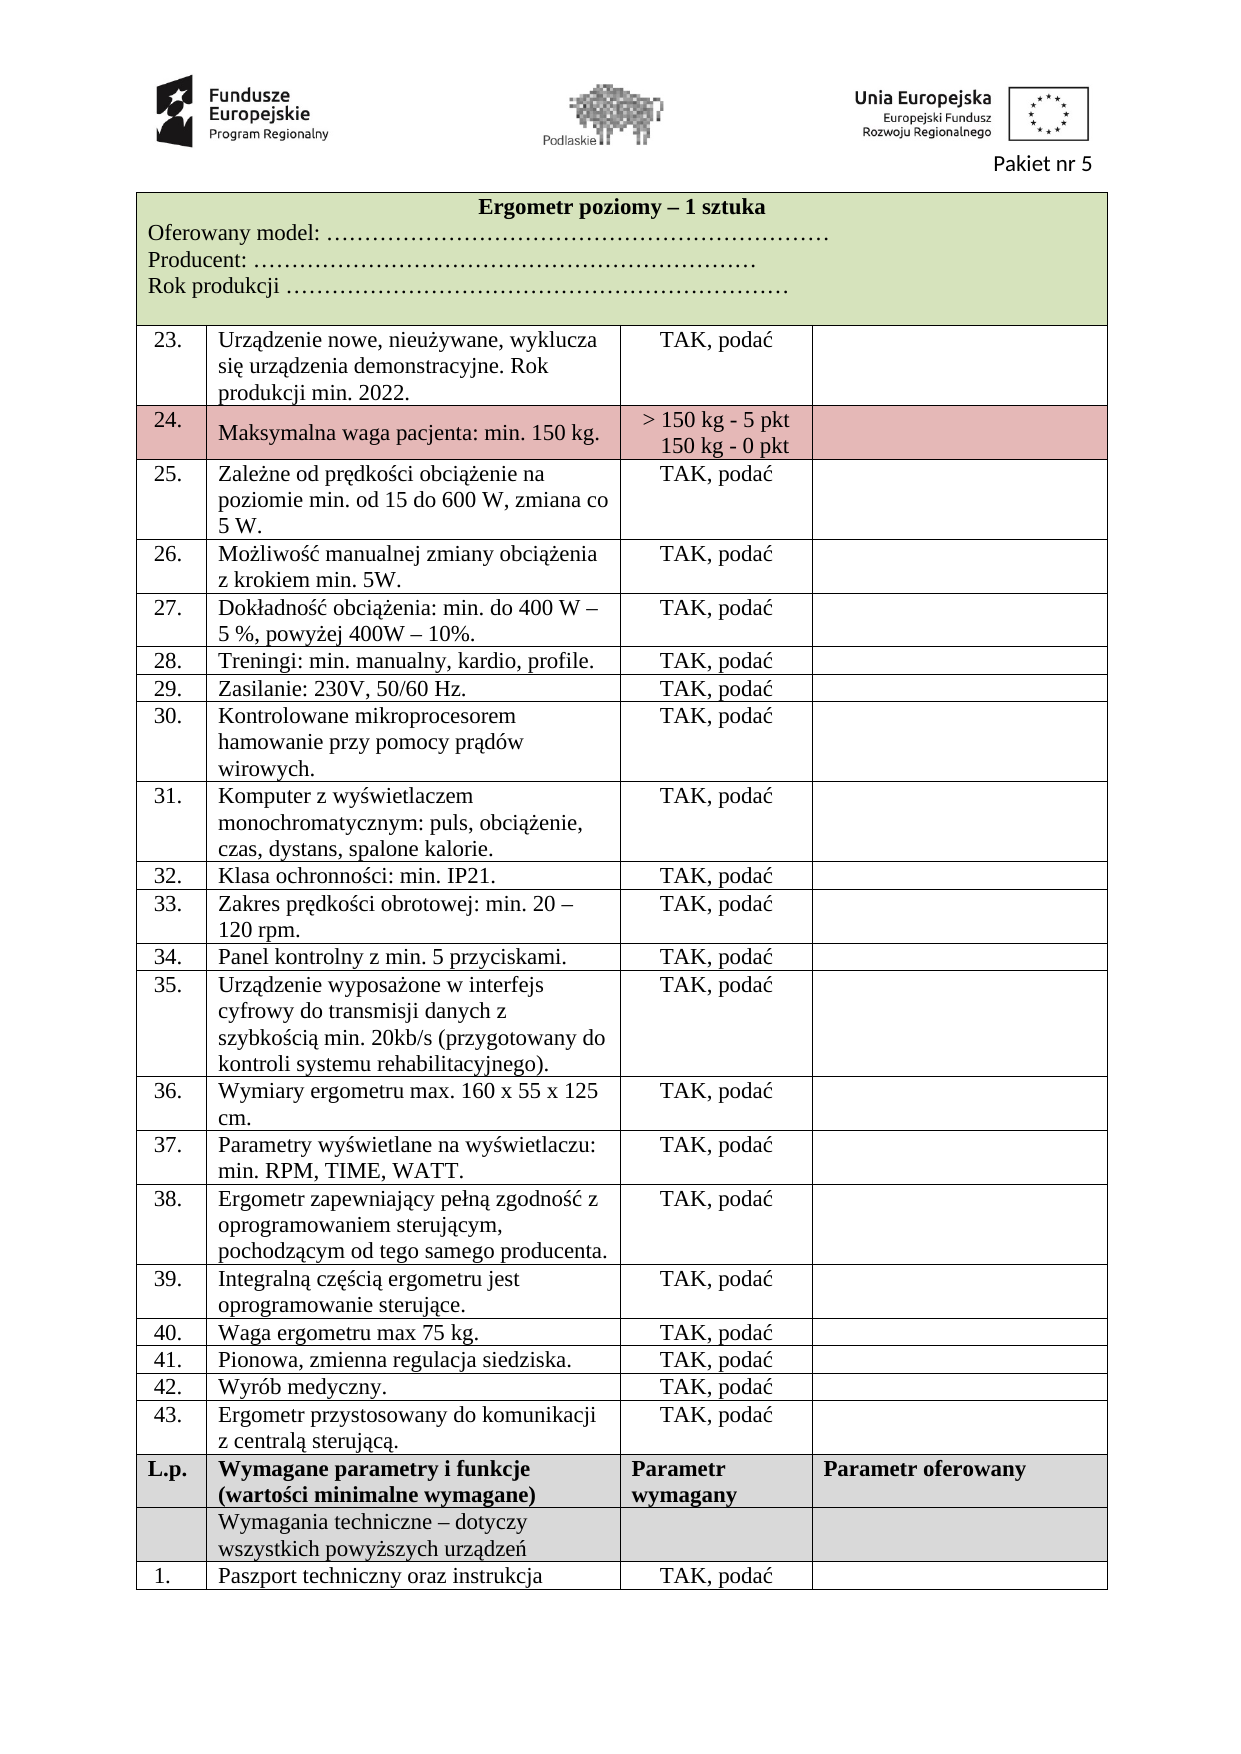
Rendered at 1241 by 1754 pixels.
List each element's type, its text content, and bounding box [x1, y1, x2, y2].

table_cell Pionowa, zmienna regulacja siedziska. [207, 1346, 620, 1372]
table_cell Parametr wymagany [621, 1455, 812, 1507]
table_cell TAK, podać [621, 971, 812, 1076]
table_cell Treningi: min. manualny, kardio, profile. [207, 647, 620, 674]
table_cell [813, 1374, 1107, 1400]
table_cell Zależne od prędkości obciążenie na poziomie min. od 15 do 600 W, zmiana co 5 W. [207, 460, 620, 539]
table_cell Wymagania techniczne – dotyczy wszystkich powyższych urządzeń [207, 1508, 620, 1561]
table_cell [813, 782, 1107, 861]
table_cell [813, 1508, 1107, 1561]
table_cell [813, 594, 1107, 646]
table_cell [813, 702, 1107, 781]
table_cell TAK, podać [621, 540, 812, 592]
table_cell [813, 406, 1107, 459]
table_cell TAK, podać [621, 1401, 812, 1453]
table_cell [137, 862, 206, 889]
table_cell > 150 kg - 5 pkt 150 kg - 0 pkt [621, 406, 812, 459]
table_cell TAK, podać [621, 675, 812, 701]
table_cell [137, 890, 206, 942]
table_cell Komputer z wyświetlaczem monochromatycznym: puls, obciążenie, czas, dystans, spalone kalorie. [207, 782, 620, 861]
table_cell TAK, podać [621, 326, 812, 405]
table_cell [137, 1374, 206, 1400]
table_cell [137, 1401, 206, 1453]
table_cell Dokładność obciążenia: min. do 400 W – 5 %, powyżej 400W – 10%. [207, 594, 620, 646]
table_cell TAK, podać [621, 594, 812, 646]
table_cell Parametr oferowany [813, 1455, 1107, 1507]
table_cell [813, 647, 1107, 674]
table_cell TAK, podać [621, 1265, 812, 1318]
table_cell [137, 702, 206, 781]
table_cell [621, 1508, 812, 1561]
table_cell [813, 1346, 1107, 1372]
table_cell [813, 1562, 1107, 1588]
table_cell [813, 675, 1107, 701]
table_cell [813, 1131, 1107, 1184]
table_cell L.p. [137, 1455, 206, 1507]
picture [147, 73, 1093, 150]
table_cell Waga ergometru max 75 kg. [207, 1319, 620, 1345]
table_cell Wymagane parametry i funkcje (wartości minimalne wymagane) [207, 1455, 620, 1507]
table_cell TAK, podać [621, 890, 812, 942]
table_cell Ergometr zapewniający pełną zgodność z oprogramowaniem sterującym, pochodzącym od tego samego producenta. [207, 1185, 620, 1264]
table_cell TAK, podać [621, 1319, 812, 1345]
table_cell TAK, podać [621, 1346, 812, 1372]
table_cell [137, 326, 206, 405]
table_cell [813, 890, 1107, 942]
table_cell Zakres prędkości obrotowej: min. 20 – 120 rpm. [207, 890, 620, 942]
table_cell [137, 1346, 206, 1372]
table_cell TAK, podać [621, 1185, 812, 1264]
table_cell [137, 1562, 206, 1588]
table_cell [137, 675, 206, 701]
table_cell [137, 1077, 206, 1130]
table_cell Kontrolowane mikroprocesorem hamowanie przy pomocy prądów wirowych. [207, 702, 620, 781]
table_cell Maksymalna waga pacjenta: min. 150 kg. [207, 406, 620, 459]
table_cell [813, 1185, 1107, 1264]
table_cell [137, 971, 206, 1076]
table_cell [137, 647, 206, 674]
table_cell [137, 594, 206, 646]
table_cell [137, 540, 206, 592]
table_cell Wyrób medyczny. [207, 1374, 620, 1400]
table_cell [813, 971, 1107, 1076]
table_cell TAK, podać [621, 647, 812, 674]
table_cell [137, 1508, 206, 1561]
table_cell Klasa ochronności: min. IP21. [207, 862, 620, 889]
table_cell TAK, podać [621, 460, 812, 539]
table_cell Integralną częścią ergometru jest oprogramowanie sterujące. [207, 1265, 620, 1318]
table_cell TAK, podać [621, 1374, 812, 1400]
table_cell [137, 782, 206, 861]
table_cell Panel kontrolny z min. 5 przyciskami. [207, 944, 620, 970]
table_cell [137, 406, 206, 459]
table_cell TAK, podać [621, 944, 812, 970]
table_cell TAK, podać [621, 862, 812, 889]
table_cell TAK, podać [621, 702, 812, 781]
table_cell [813, 1077, 1107, 1130]
table_cell Ergometr poziomy – 1 sztuka Oferowany model: ………………………………………………………… Producent: ………………………………………………………… Rok produkcji ………………………………………………………… [137, 193, 1107, 325]
table_cell [137, 944, 206, 970]
table_cell [813, 460, 1107, 539]
table_cell [813, 944, 1107, 970]
table_cell Urządzenie wyposażone w interfejs cyfrowy do transmisji danych z szybkością min. 20kb/s (przygotowany do kontroli systemu rehabilitacyjnego). [207, 971, 620, 1076]
table_cell Ergometr przystosowany do komunikacji z centralą sterującą. [207, 1401, 620, 1453]
table_cell Możliwość manualnej zmiany obciążenia z krokiem min. 5W. [207, 540, 620, 592]
table_cell Zasilanie: 230V, 50/60 Hz. [207, 675, 620, 701]
table_cell [137, 1185, 206, 1264]
table_cell [813, 540, 1107, 592]
table_cell TAK, podać [621, 1562, 812, 1588]
table_cell [813, 1401, 1107, 1453]
table_cell [813, 1319, 1107, 1345]
table_cell [813, 862, 1107, 889]
table_cell [813, 1265, 1107, 1318]
table_cell Paszport techniczny oraz instrukcja obsługi w języku polskim dostarczona wraz z urządzeniem. /dotyczy sprzętu medycznego/ [207, 1562, 620, 1588]
table_cell [137, 460, 206, 539]
table_cell TAK, podać [621, 1077, 812, 1130]
table_cell Urządzenie nowe, nieużywane, wyklucza się urządzenia demonstracyjne. Rok produkcji min. 2022. [207, 326, 620, 405]
table_cell [137, 1319, 206, 1345]
table_cell Parametry wyświetlane na wyświetlaczu: min. RPM, TIME, WATT. [207, 1131, 620, 1184]
table_cell [137, 1265, 206, 1318]
table_cell [137, 1131, 206, 1184]
table_cell TAK, podać [621, 782, 812, 861]
table_cell Wymiary ergometru max. 160 x 55 x 125 cm. [207, 1077, 620, 1130]
table_cell [813, 326, 1107, 405]
table_cell TAK, podać [621, 1131, 812, 1184]
